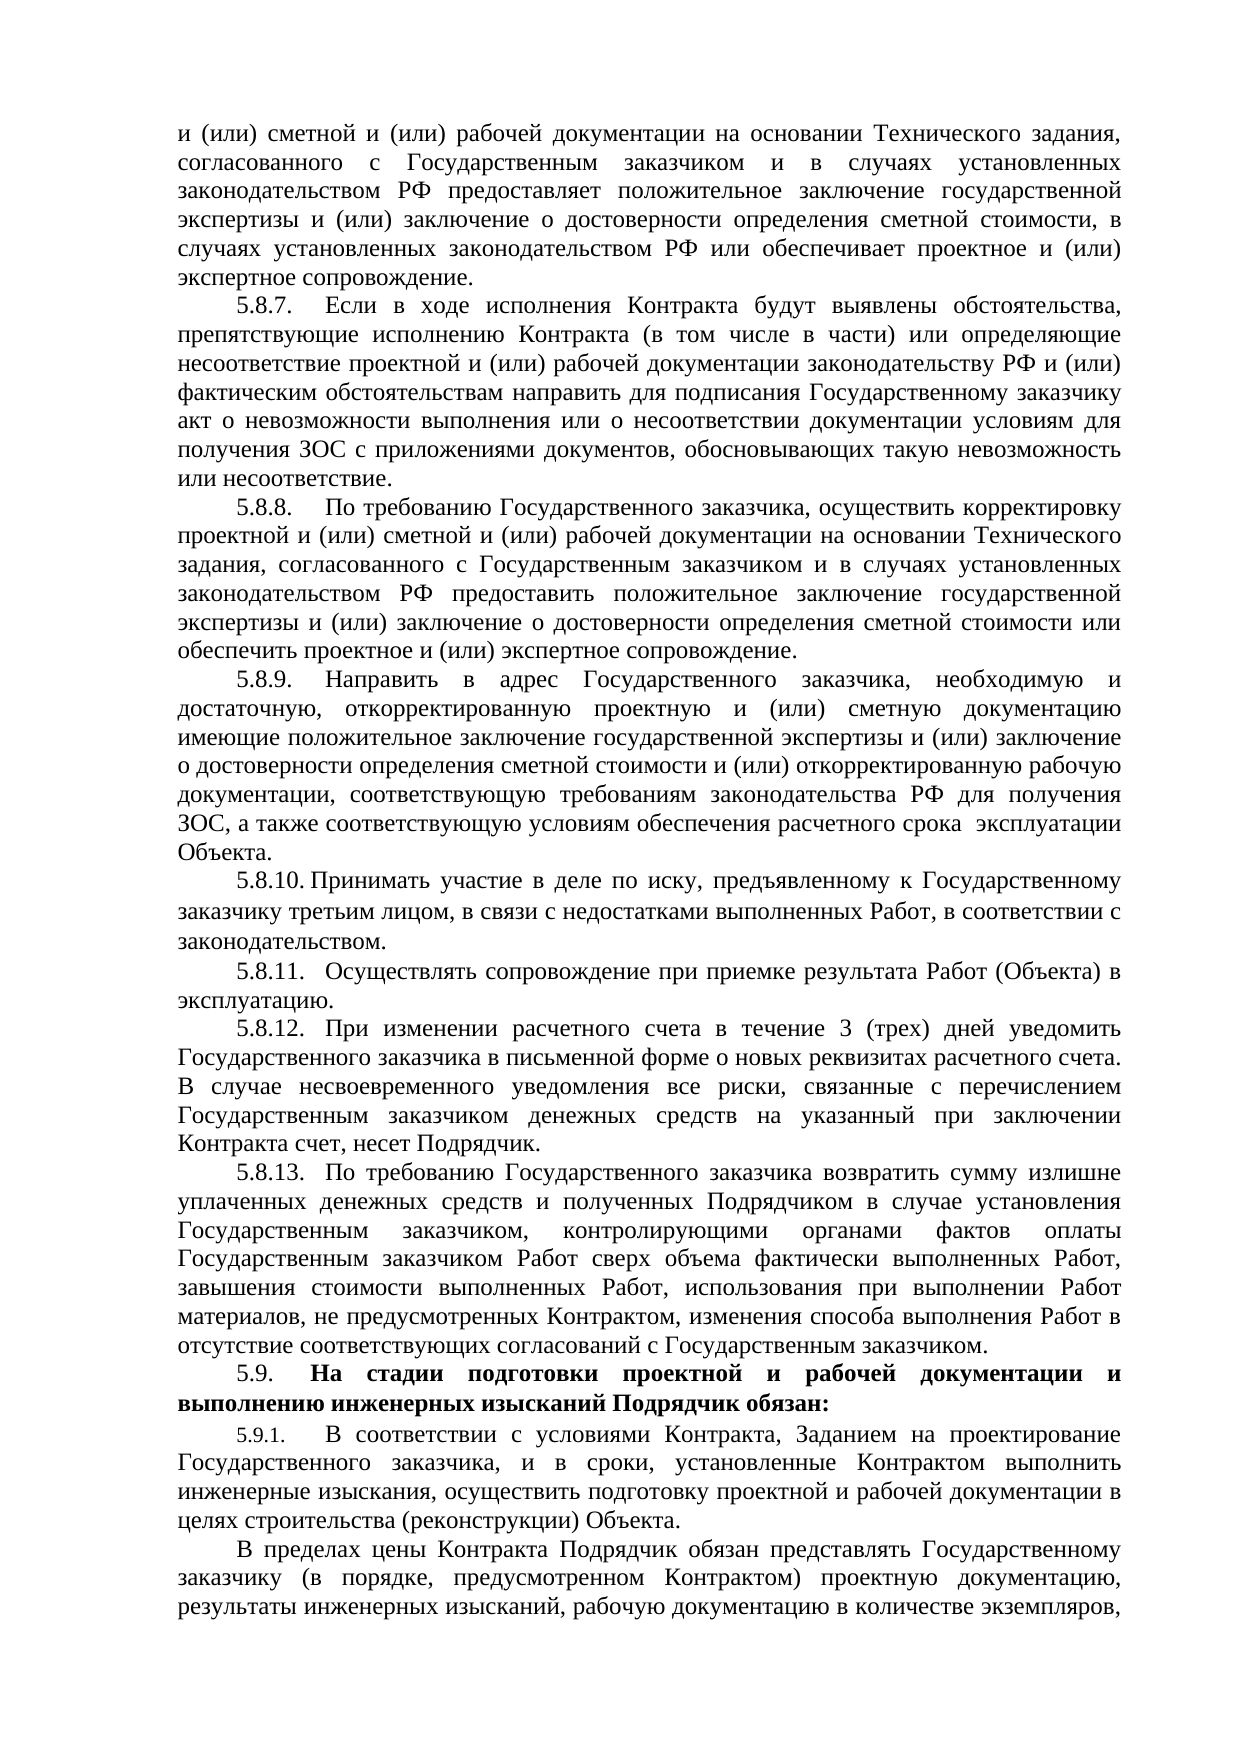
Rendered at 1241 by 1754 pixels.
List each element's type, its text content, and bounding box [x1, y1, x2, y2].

list При изменении расчетного счета в течение 3 (трех) дней уведомить Государственного заказчика в письменной форме о новых реквизитах расчетного счета. В случае несвоевременного уведомления все риски, связанные с перечислением Государственным заказчиком денежных средств на указанный при заключении Контракта счет, несет Подрядчик. [177, 1013, 1122, 1157]
list По требованию Государственного заказчика возвратить сумму излишне уплаченных денежных средств и полученных Подрядчиком в случае установления Государственным заказчиком, контролирующими органами фактов оплаты Государственным заказчиком Работ сверх объема фактически выполненных Работ, завышения стоимости выполненных Работ, использования при выполнении Работ материалов, не предусмотренных Контрактом, изменения способа выполнения Работ в отсутствие соответствующих согласований с Государственным заказчиком. [177, 1157, 1122, 1358]
list По требованию Государственного заказчика, осуществить корректировку проектной и (или) сметной и (или) рабочей документации на основании Технического задания, согласованного с Государственным заказчиком и в случаях установленных законодательством РФ предоставить положительное заключение государственной экспертизы и (или) заключение о достоверности определения сметной стоимости или обеспечить проектное и (или) экспертное сопровождение. [177, 492, 1122, 664]
list В соответствии с условиями Контракта, Заданием на проектирование Государственного заказчика, и в сроки, установленные Контрактом выполнить инженерные изыскания, осуществить подготовку проектной и рабочей документации в целях строительства (реконструкции) Объекта. [177, 1419, 1122, 1534]
list Осуществлять сопровождение при приемке результата Работ (Объекта) в эксплуатацию. [177, 956, 1122, 1013]
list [177, 1534, 1122, 1620]
list Направить в адрес Государственного заказчика, необходимую и достаточную, откорректированную проектную и (или) сметную документацию имеющие положительное заключение государственной экспертизы и (или) заключение о достоверности определения сметной стоимости и (или) откорректированную рабочую документации, соответствующую требованиям законодательства РФ для получения ЗОС, а также соответствующую условиям обеспечения расчетного срока эксплуатации Объекта. [177, 664, 1122, 866]
list Принимать участие в деле по иску, предъявленному к Государственному заказчику третьим лицом, в связи с недостатками выполненных Работ, в соответствии с законодательством. [177, 866, 1122, 954]
list Если в ходе исполнения Контракта будут выявлены обстоятельства, препятствующие исполнению Контракта (в том числе в части) или определяющие несоответствие проектной и (или) рабочей документации законодательству РФ и (или) фактическим обстоятельствам направить для подписания Государственному заказчику акт о невозможности выполнения или о несоответствии документации условиям для получения ЗОС с приложениями документов, обосновывающих такую невозможность или несоответствие. [177, 291, 1122, 492]
list На стадии подготовки проектной и рабочей документации и выполнению инженерных изысканий Подрядчик обязан: [177, 1358, 1122, 1417]
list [177, 118, 1122, 291]
